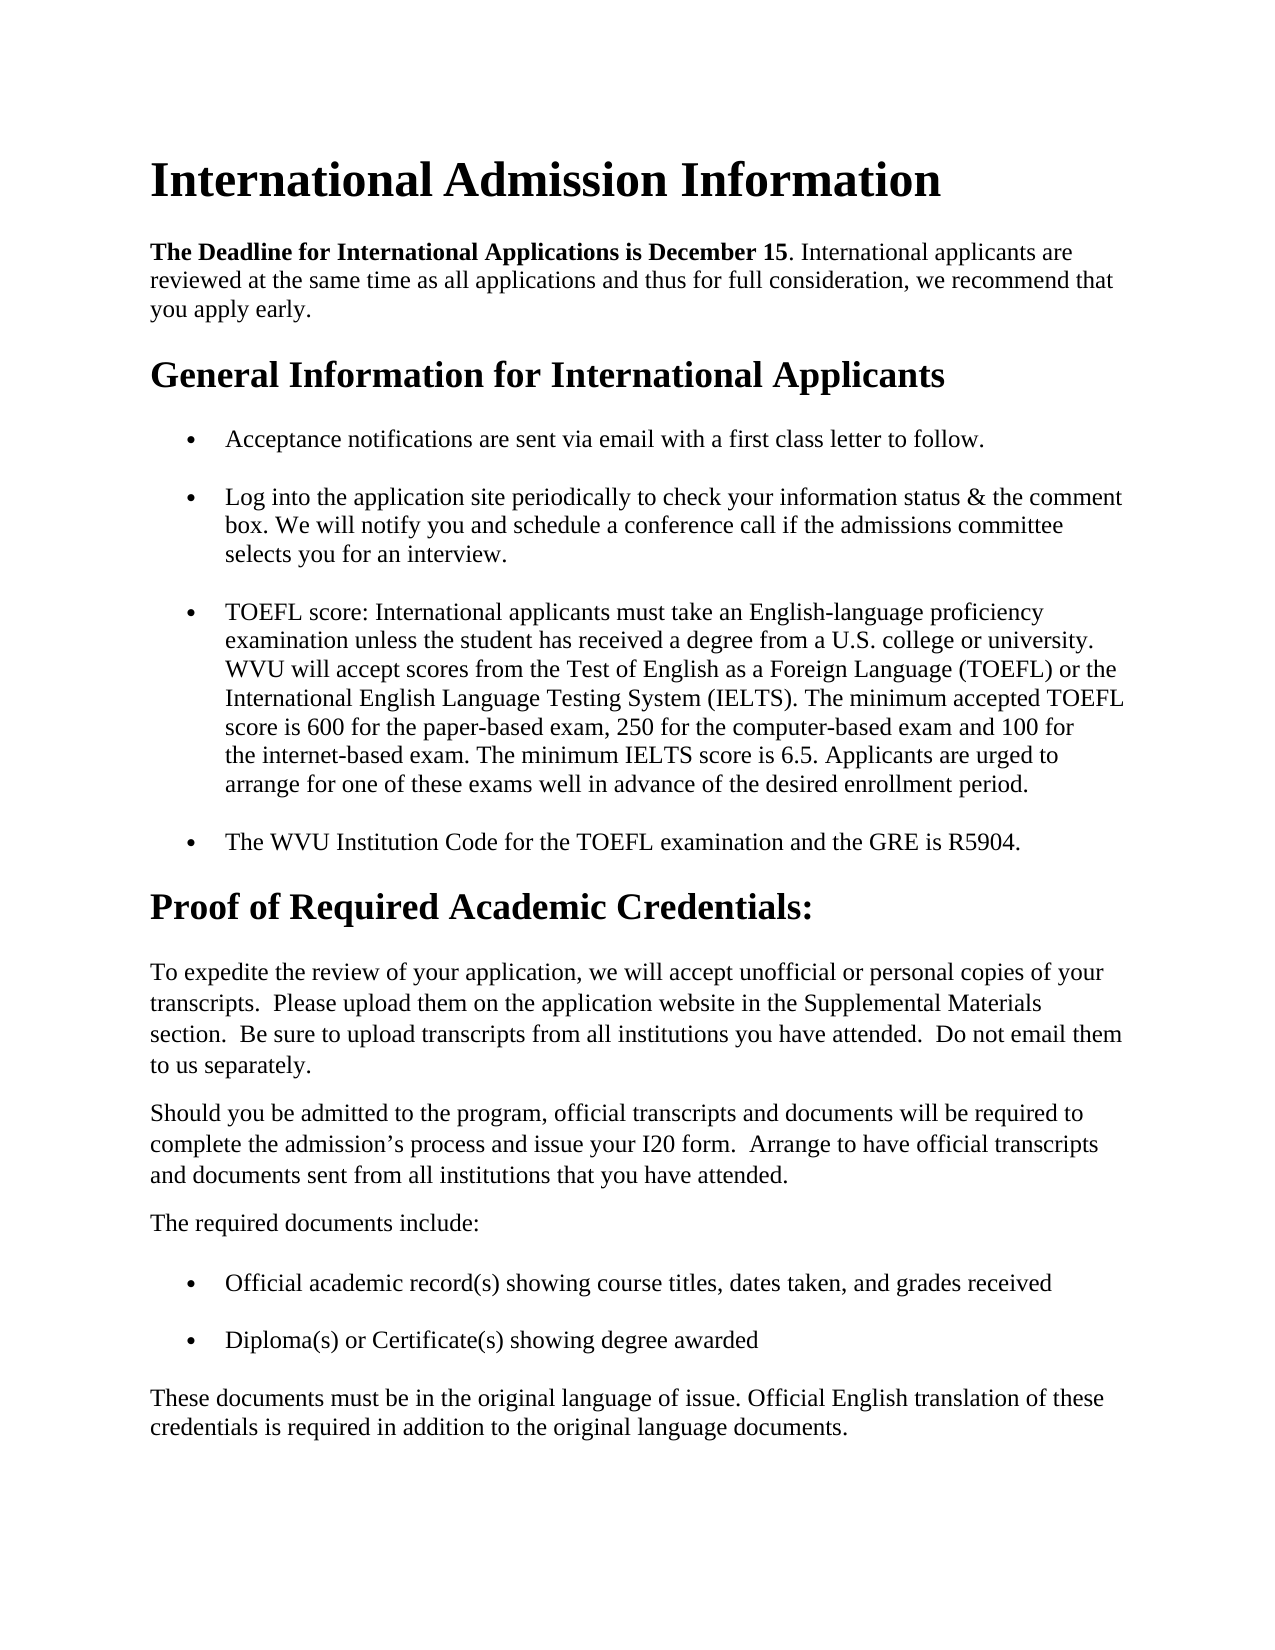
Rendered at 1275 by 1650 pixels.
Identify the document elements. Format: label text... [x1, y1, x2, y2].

list Official academic record(s) showing course titles, dates taken, and grades received [187, 1268, 1125, 1325]
text General Information for International Applicants [150, 352, 1125, 395]
text The required documents include: [150, 1208, 1125, 1236]
list Acceptance notifications are sent via email with a first class letter to follow. [187, 424, 1125, 482]
text To expedite the review of your application, we will accept unofficial or personal copies of your transcripts. Please upload them on the application website in the Supplemental Materials section. Be sure to upload transcripts from all institutions you have attended. Do not email them to us separately. [150, 957, 1125, 1079]
text Proof of Required Academic Credentials: [150, 885, 1125, 928]
text The Deadline for International Applications is December 15. International applicants are reviewed at the same time as all applications and thus for full consideration, we recommend that you apply early. [150, 237, 1125, 323]
list The WVU Institution Code for the TOEFL examination and the GRE is R5904. [187, 827, 1125, 856]
text Should you be admitted to the program, official transcripts and documents will be required to complete the admission’s process and issue your I20 form. Arrange to have official transcripts and documents sent from all institutions that you have attended. [150, 1098, 1125, 1189]
text These documents must be in the original language of issue. Official English translation of these credentials is required in addition to the original language documents. [150, 1383, 1125, 1441]
list Diploma(s) or Certificate(s) showing degree awarded [187, 1325, 1125, 1354]
text International Admission Information [150, 150, 1125, 207]
list Log into the application site periodically to check your information status & the comment box. We will notify you and schedule a conference call if the admissions committee selects you for an interview. [187, 482, 1125, 597]
list TOEFL score: International applicants must take an English-language proficiency examination unless the student has received a degree from a U.S. college or university. WVU will accept scores from the Test of English as a Foreign Language (TOEFL) or the International English Language Testing System (IELTS). The minimum accepted TOEFL score is 600 for the paper-based exam, 250 for the computer-based exam and 100 for the internet-based exam. The minimum IELTS score is 6.5. Applicants are urged to arrange for one of these exams well in advance of the desired enrollment period. [187, 597, 1125, 827]
